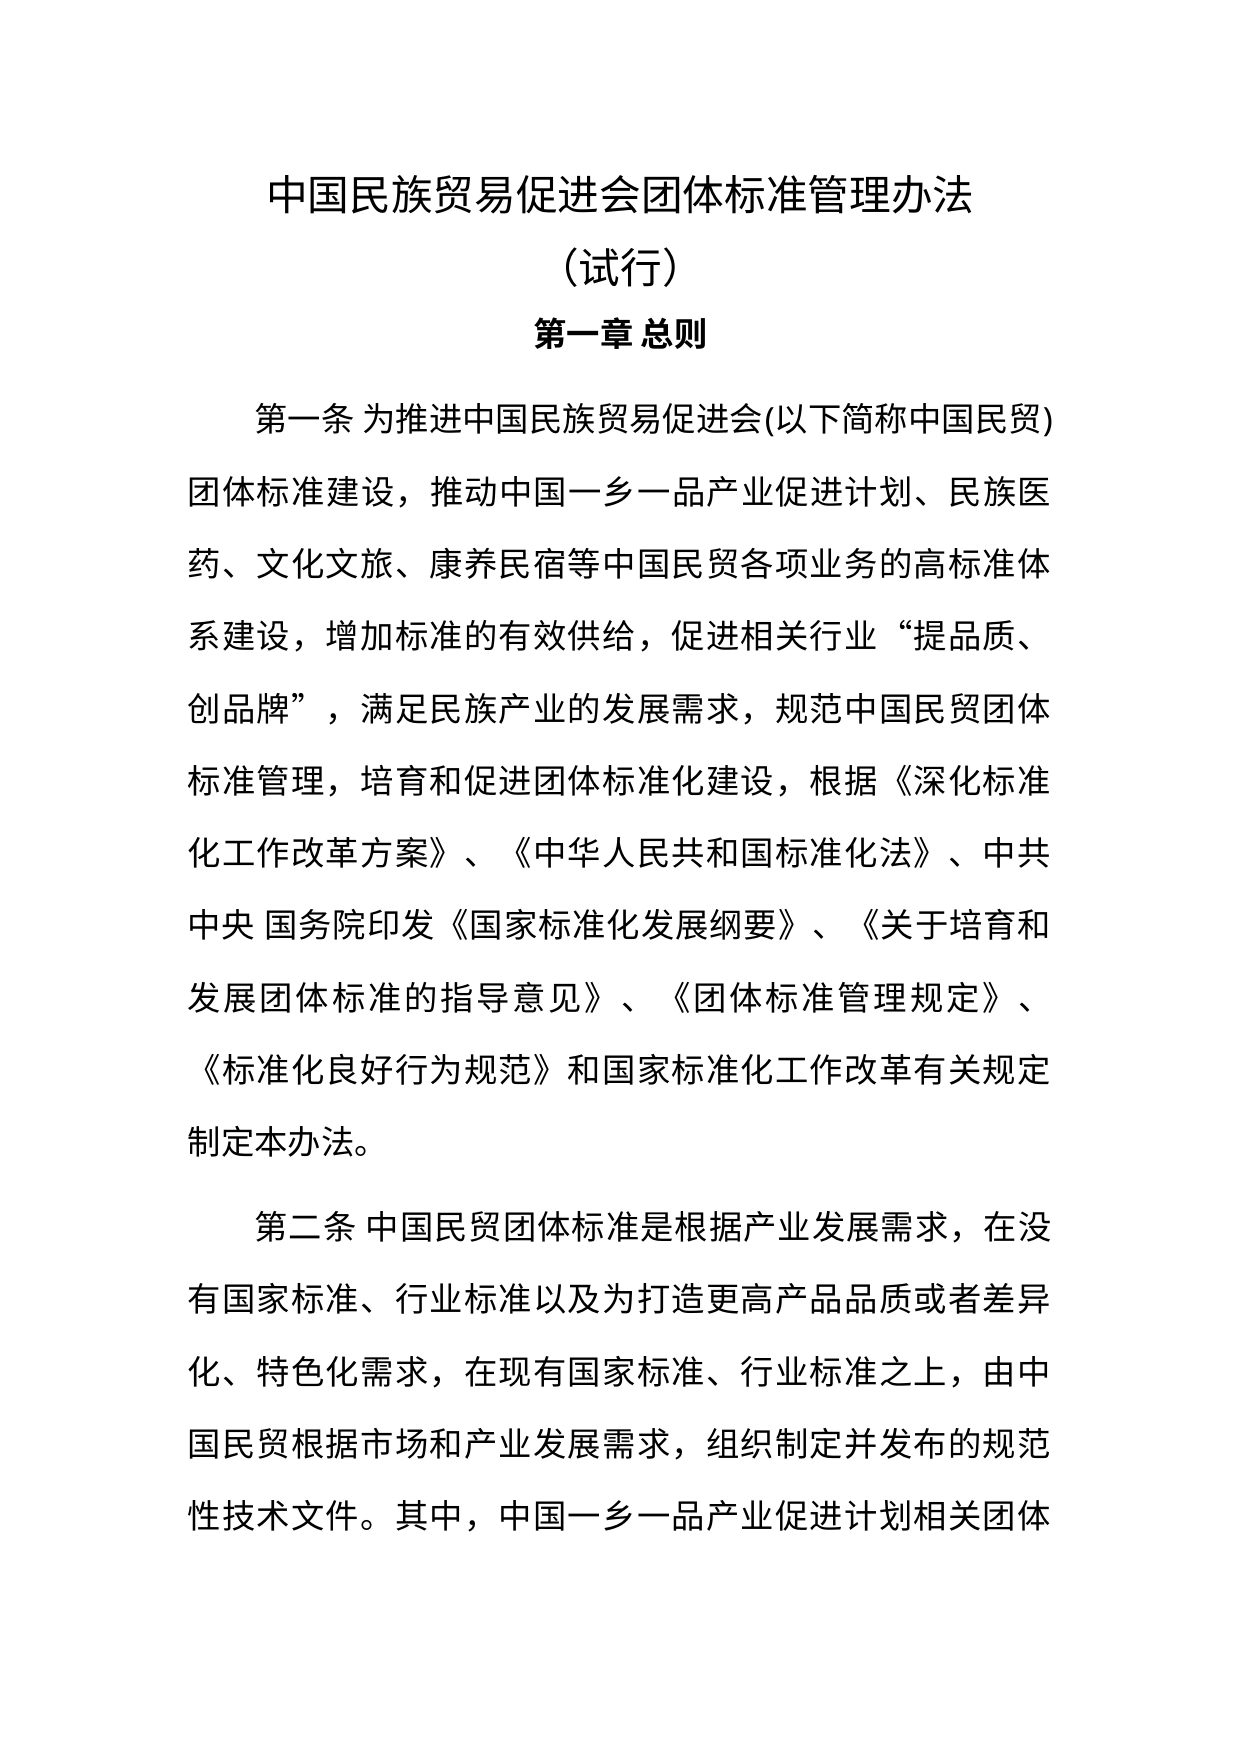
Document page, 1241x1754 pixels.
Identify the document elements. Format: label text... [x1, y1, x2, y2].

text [187, 1201, 1053, 1538]
text 第一条 为推进中国民族贸易促进会(以下简称中国民贸)团体标准建设，推动中国一乡一品产业促进计划、民族医药、文化文旅、康养民宿等中国民贸各项业务的高标准体系建设，增加标准的有效供给，促进相关行业“提品质、创品牌”，满足民族产业的发展需求，规范中国民贸团体标准管理，培育和促进团体标准化建设，根据《深化标准化工作改革方案》、《中华人民共和国标准化法》、中共中央 国务院印发《国家标准化发展纲要》、《关于培育和发展团体标准的指导意见》、《团体标准管理规定》、《标准化良好行为规范》和国家标准化工作改革有关规定，制定本办法。 [187, 393, 1053, 1164]
text （试行） [187, 235, 1053, 296]
text 第一章 总则 [187, 308, 1053, 356]
text 中国民族贸易促进会团体标准管理办法 [187, 162, 1053, 223]
